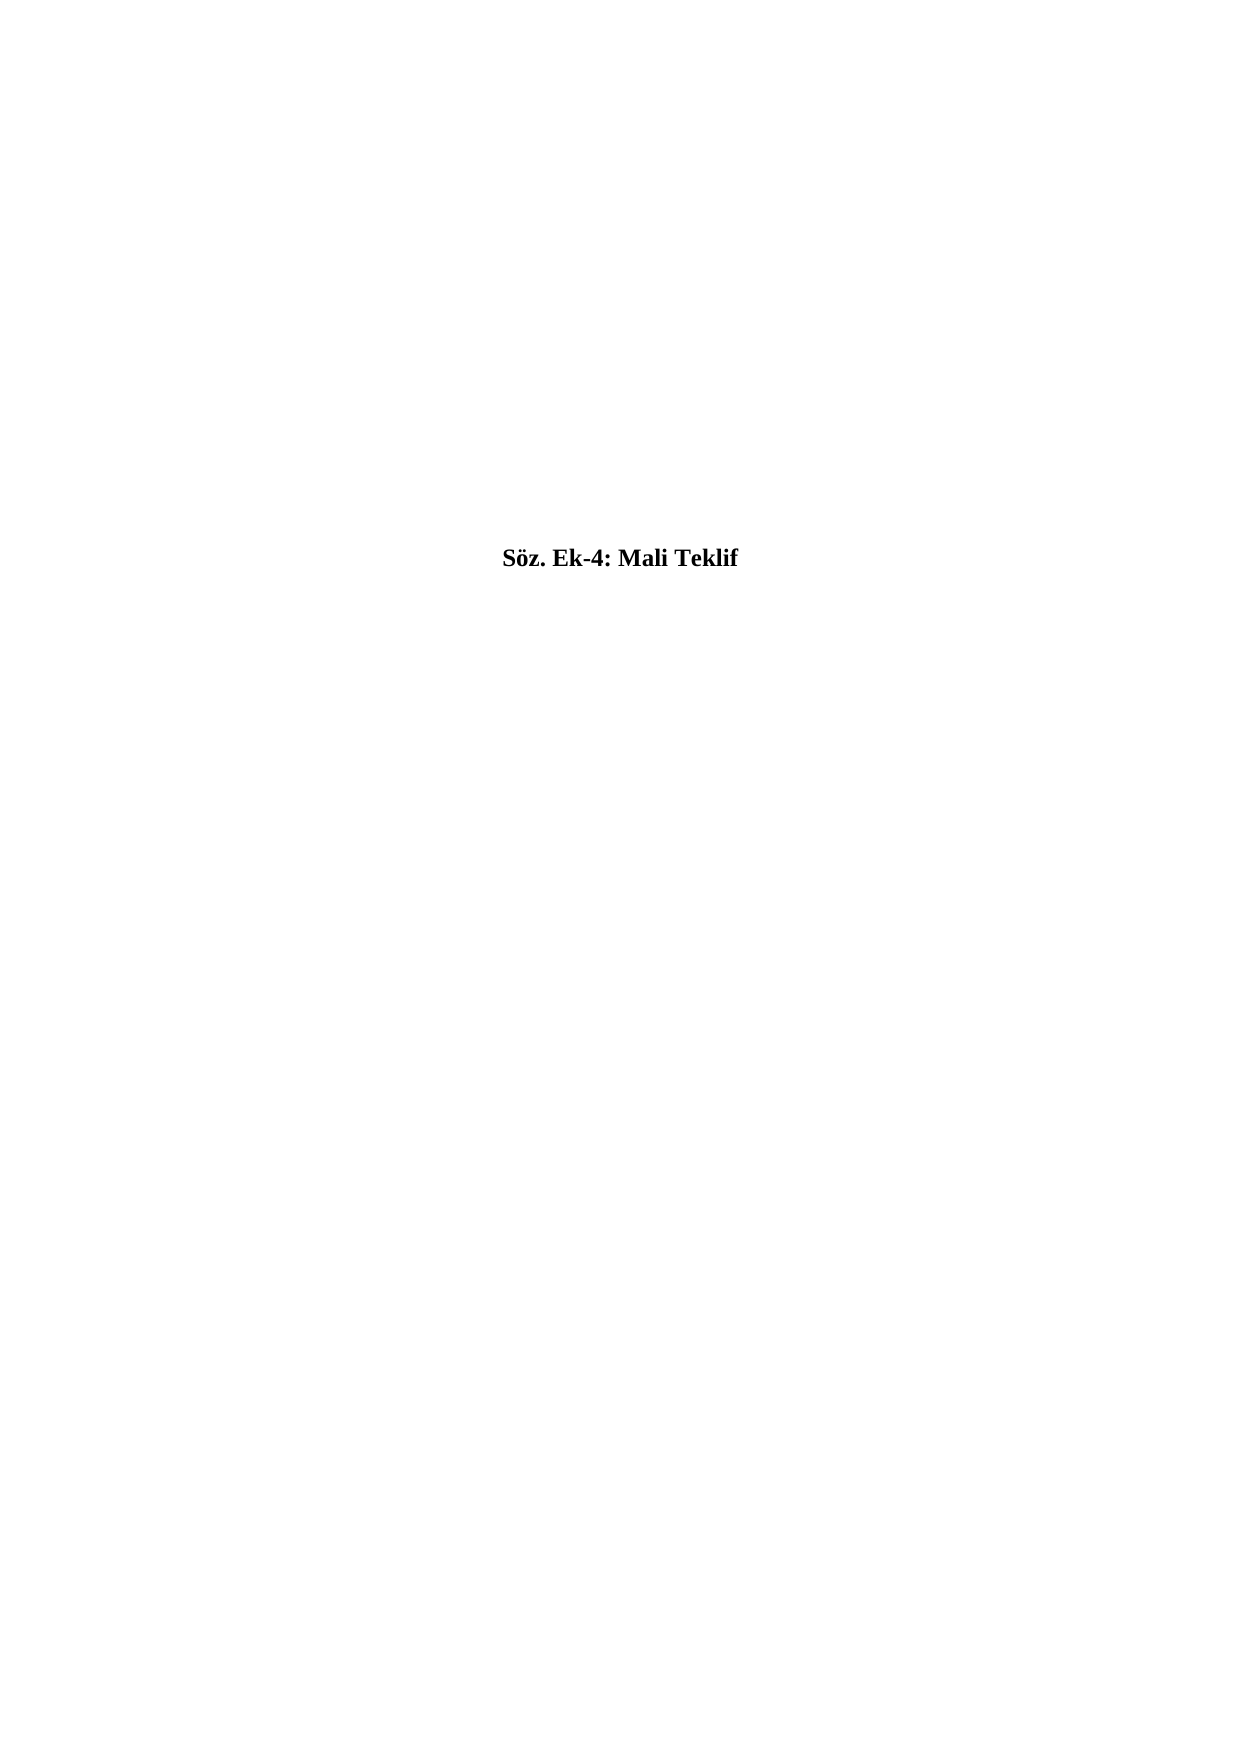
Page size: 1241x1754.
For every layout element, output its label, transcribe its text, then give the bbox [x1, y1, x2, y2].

subtitle Söz. Ek-4: Mali Teklif [148, 543, 1093, 572]
